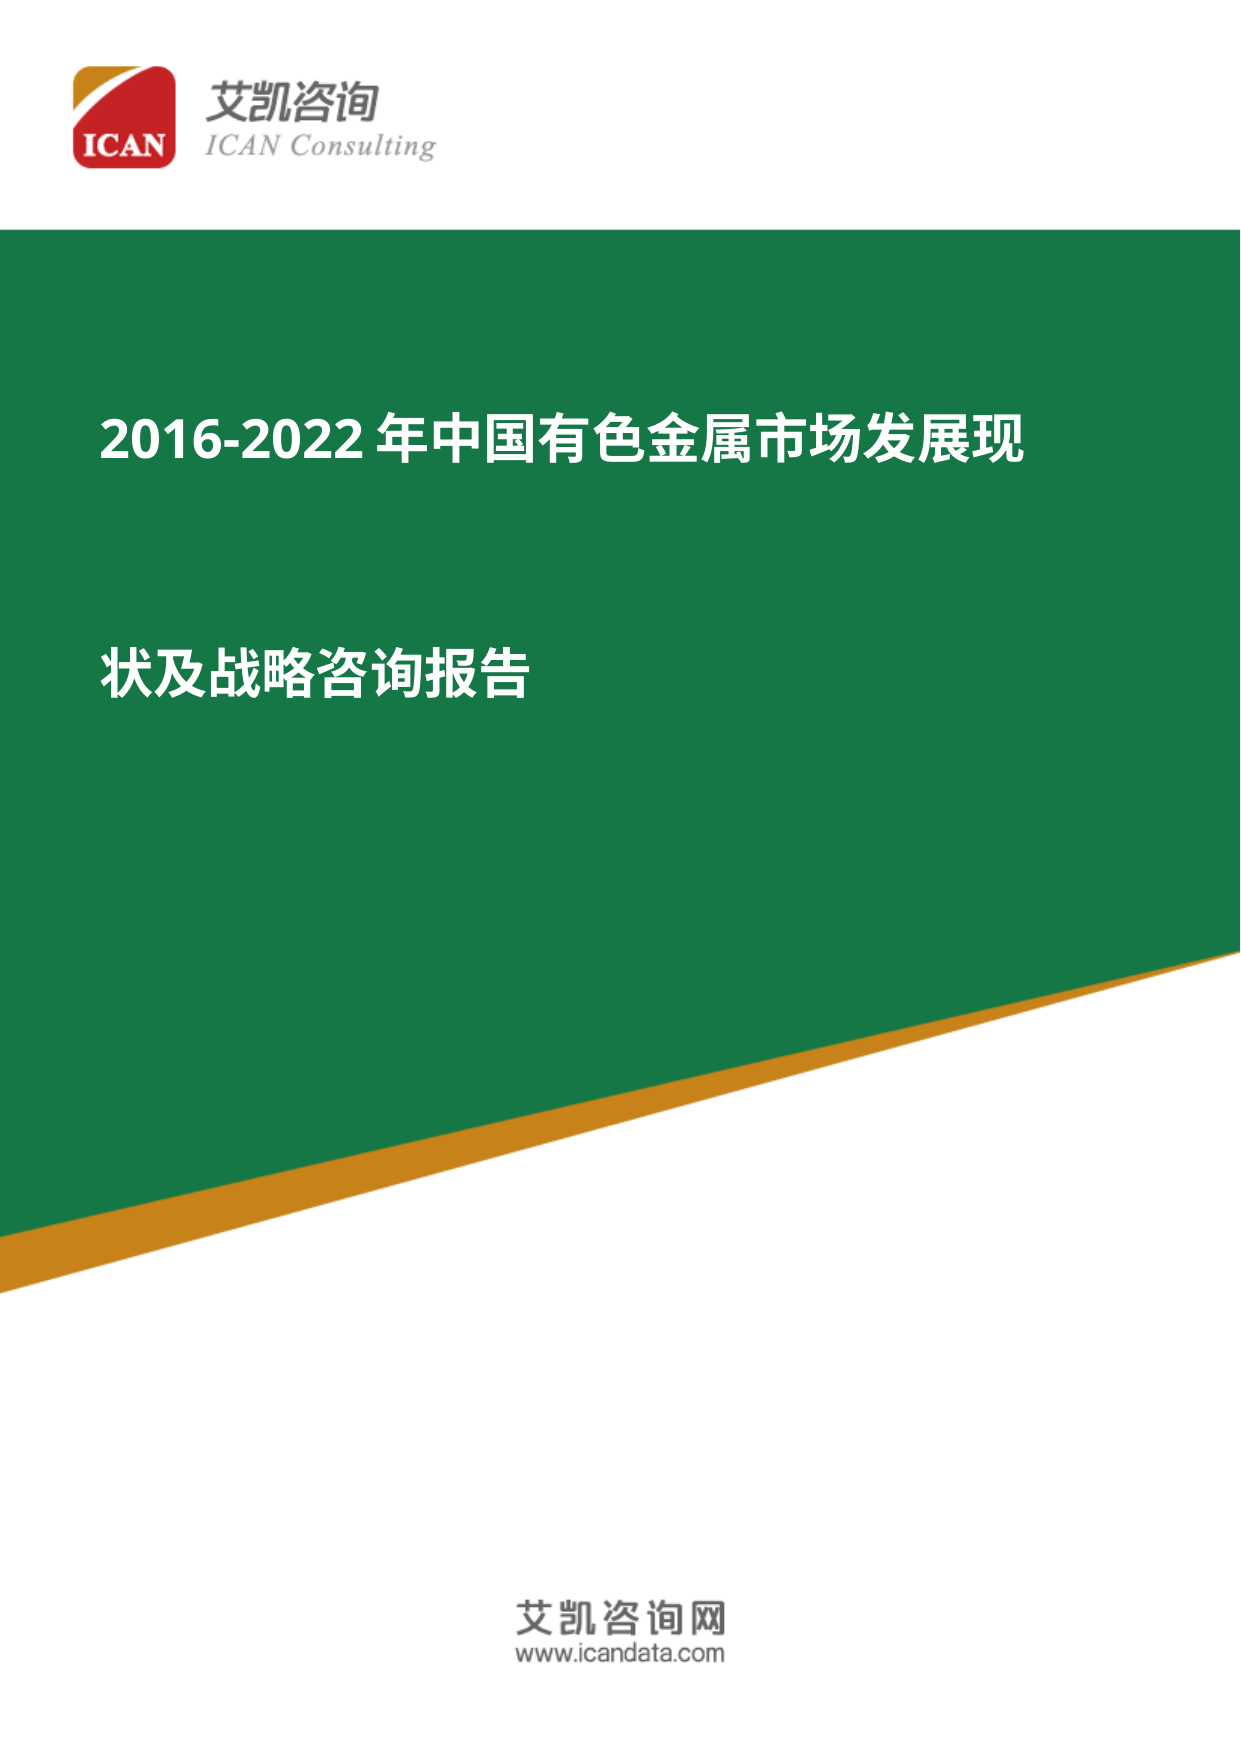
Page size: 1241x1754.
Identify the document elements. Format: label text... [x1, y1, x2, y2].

subtitle 2016-2022年中国有色金属市场发展现状及战略咨询报告 [99, 386, 1053, 718]
picture [0, 5, 1241, 1754]
